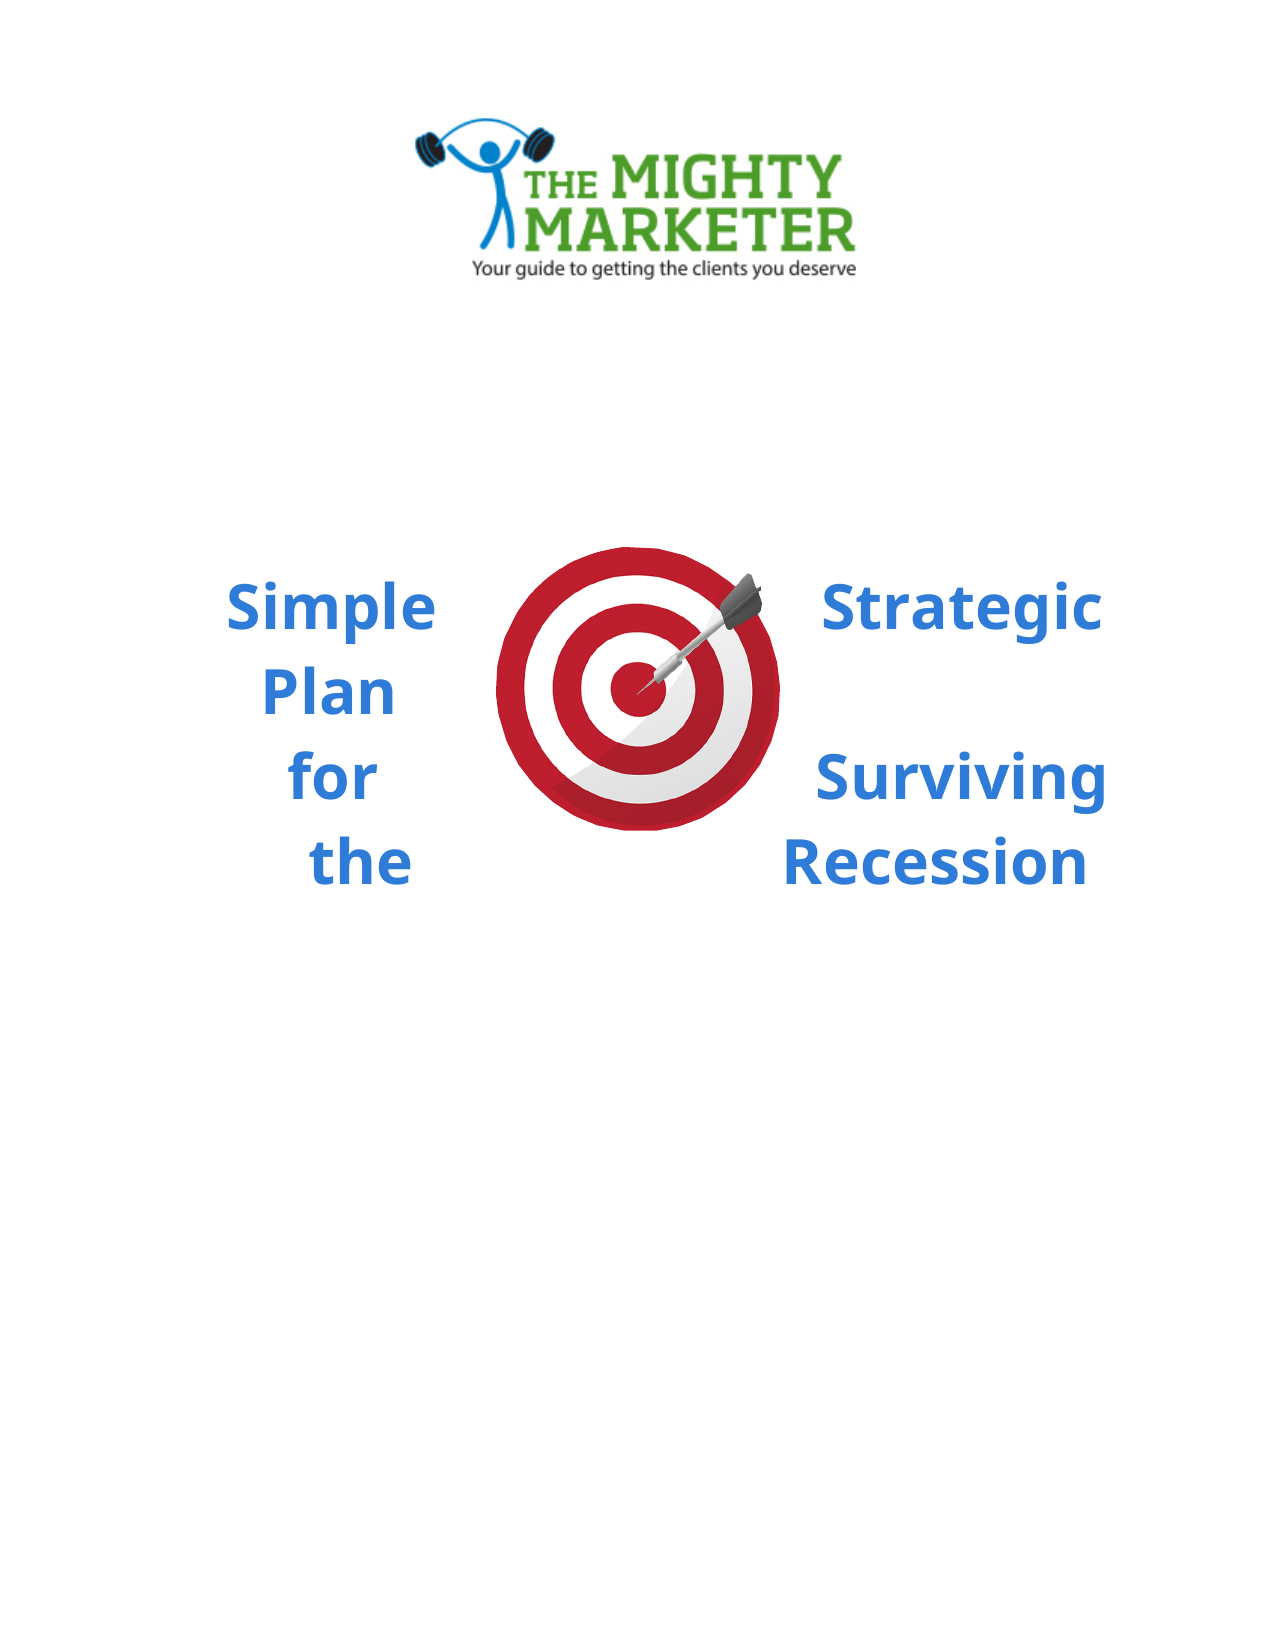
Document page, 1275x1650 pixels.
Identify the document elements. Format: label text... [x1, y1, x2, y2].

title Simple Strategic Plan for Surviving the Recession [187, 562, 1125, 903]
picture [411, 93, 862, 310]
picture [495, 547, 780, 831]
